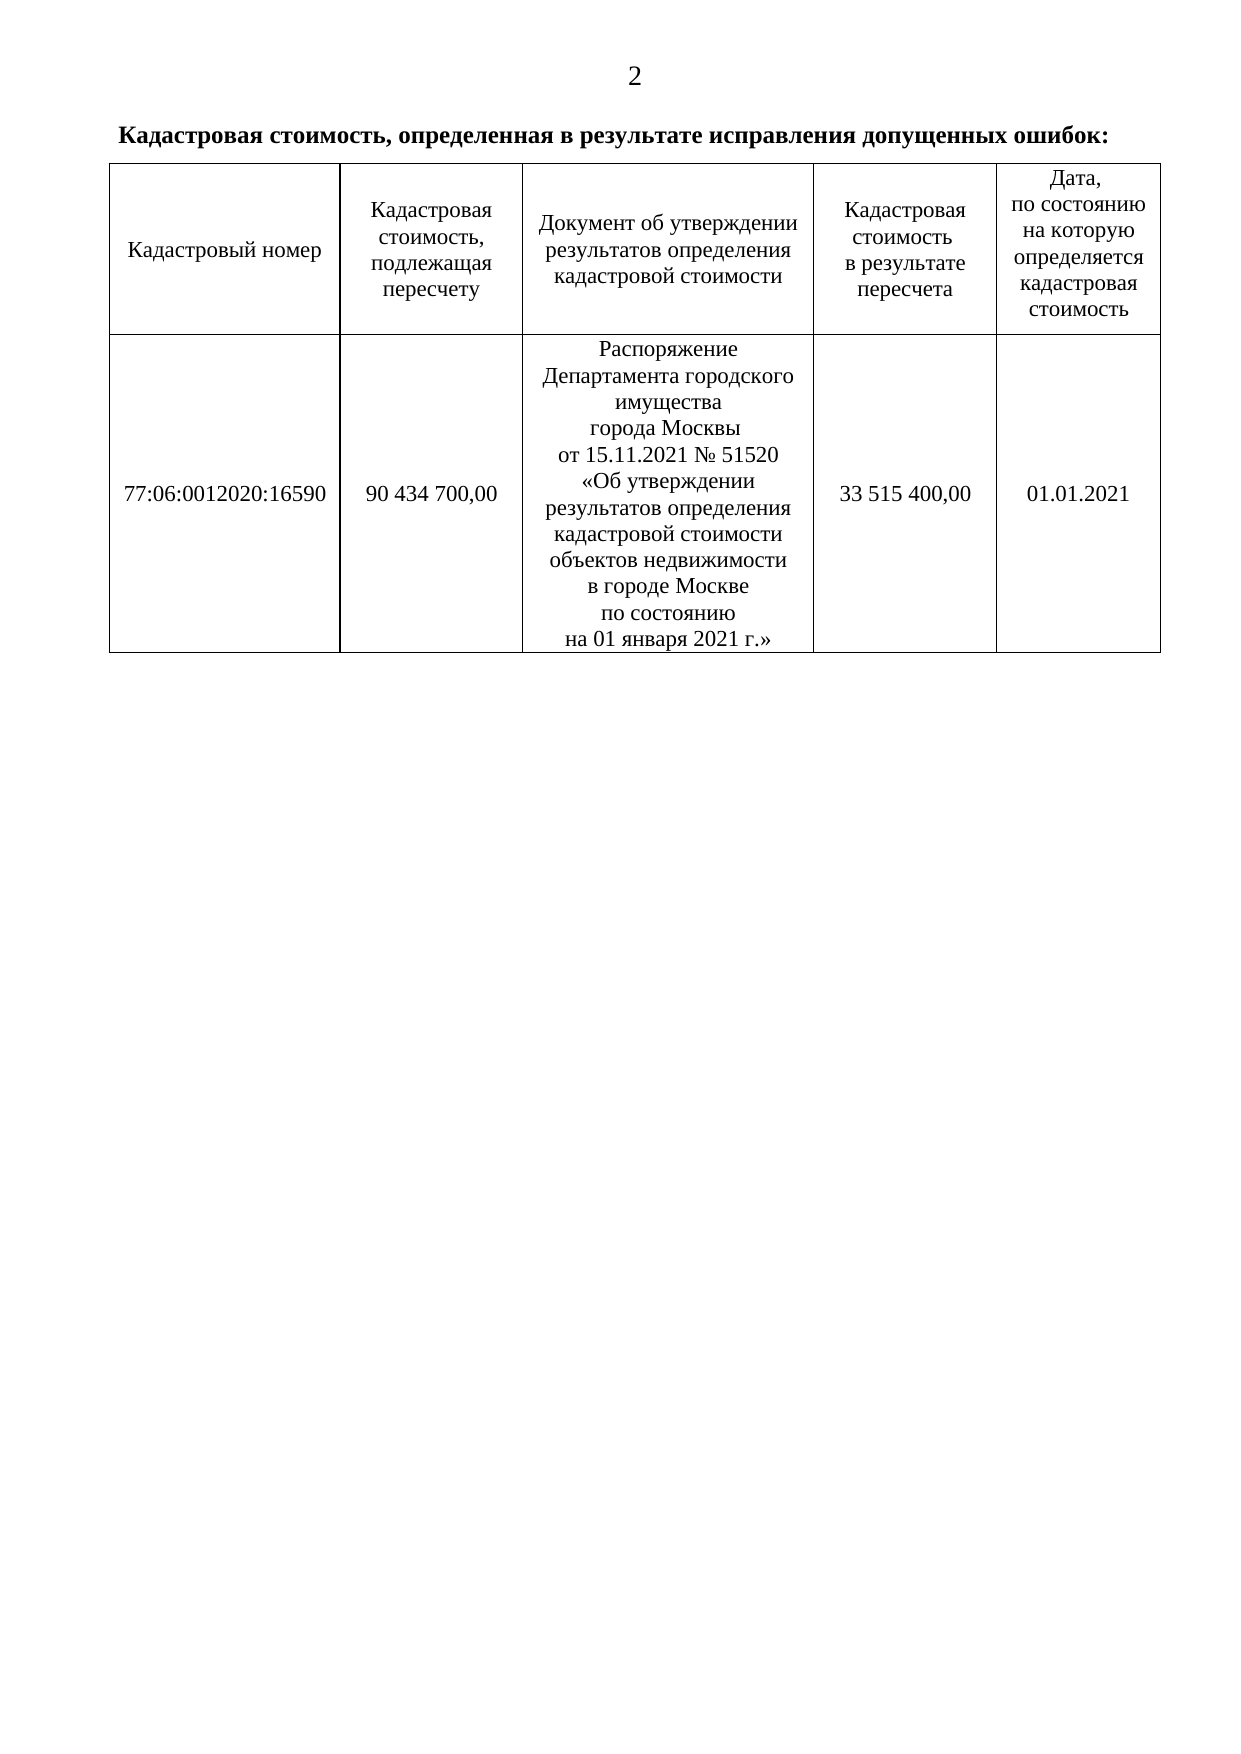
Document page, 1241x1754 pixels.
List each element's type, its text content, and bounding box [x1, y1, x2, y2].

table_cell 01.01.2021 [997, 335, 1160, 652]
table_cell 33 515 400,00 [814, 335, 996, 652]
table_header Дата, по состоянию на которую определяется кадастровая стоимость [997, 164, 1160, 334]
text Кадастровая стоимость, определенная в результате исправления допущенных ошибок: [118, 120, 1152, 149]
table_cell 90 434 700,00 [341, 335, 522, 652]
table_header Кадастровый номер [110, 164, 339, 334]
table_header Документ об утверждении результатов определения кадастровой стоимости [523, 164, 813, 334]
table_header Кадастровая стоимость в результате пересчета [814, 164, 996, 334]
table_cell 77:06:0012020:16590 [110, 335, 339, 652]
table_header Кадастровая стоимость, подлежащая пересчету [341, 164, 522, 334]
table_cell Распоряжение Департамента городского имущества города Москвы от 15.11.2021 № 51520 «Об утверждении результатов определения кадастровой стоимости объектов недвижимости в городе Москве по состоянию на 01 января 2021 г.» [523, 335, 813, 652]
